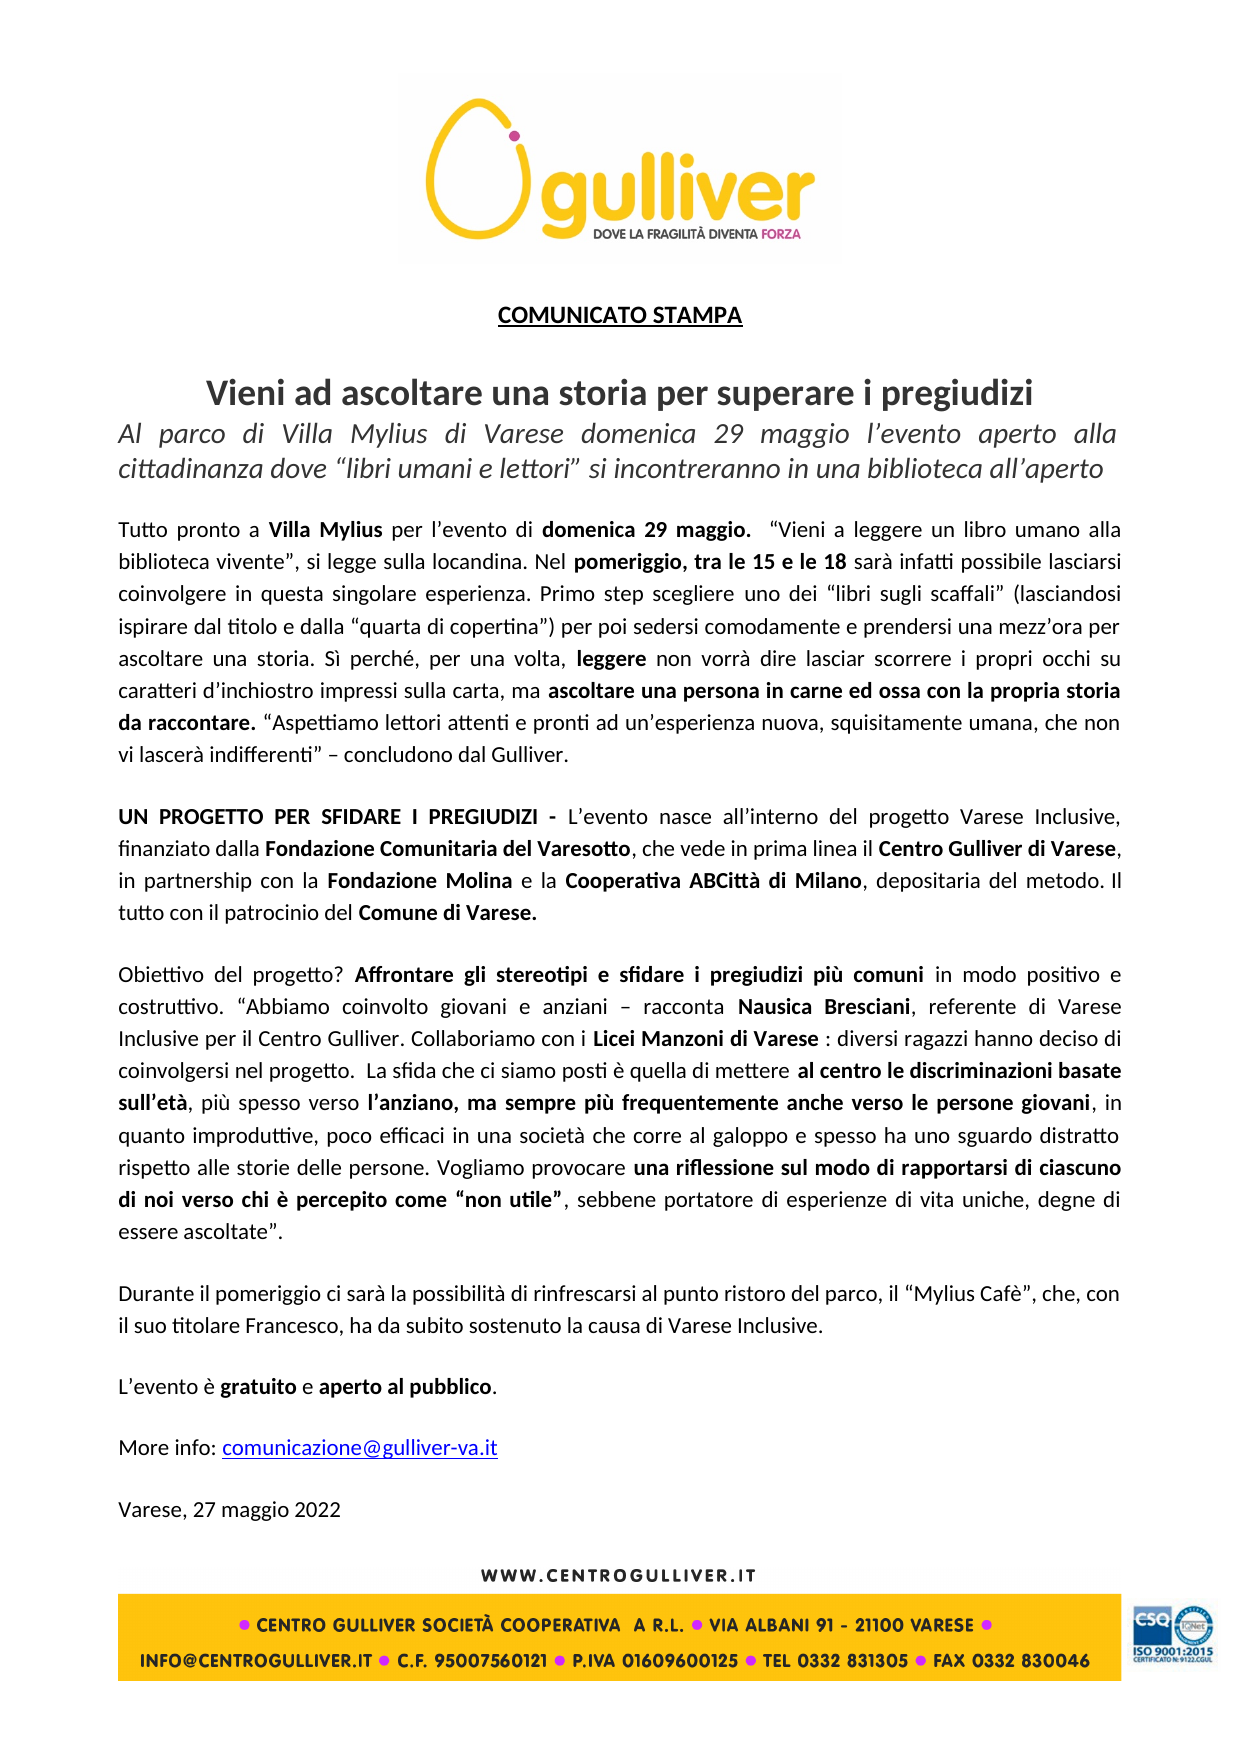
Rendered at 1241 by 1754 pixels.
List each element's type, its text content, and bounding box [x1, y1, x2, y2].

text COMUNICATO STAMPA [118, 299, 1122, 329]
picture [398, 73, 842, 264]
text Durante il pomeriggio ci sarà la possibilità di rinfrescarsi al punto ristoro del parco, il “Mylius Cafè”, che, con il suo titolare Francesco, ha da subito sostenuto la causa di Varese Inclusive. [118, 1279, 1122, 1339]
text L’evento è gratuito e aperto al pubblico. [118, 1372, 1122, 1400]
text UN PROGETTO PER SFIDARE I PREGIUDIZI - L’evento nasce all’interno del progetto Varese Inclusive, finanziato dalla Fondazione Comunitaria del Varesotto, che vede in prima linea il Centro Gulliver di Varese, in partnership con la Fondazione Molina e la Cooperativa ABCittà di Milano, depositaria del metodo. Il tutto con il patrocinio del Comune di Varese. [118, 802, 1122, 926]
text Varese, 27 maggio 2022 [118, 1495, 1122, 1523]
picture [118, 1567, 1221, 1681]
text Obiettivo del progetto? Affrontare gli stereotipi e sfidare i pregiudizi più comuni in modo positivo e costruttivo. “Abbiamo coinvolto giovani e anziani – racconta Nausica Bresciani, referente di Varese Inclusive per il Centro Gulliver. Collaboriamo con i Licei Manzoni di Varese : diversi ragazzi hanno deciso di coinvolgersi nel progetto. La sfida che ci siamo posti è quella di mettere al centro le discriminazioni basate sull’età, più spesso verso l’anziano, ma sempre più frequentemente anche verso le persone giovani, in quanto improduttive, poco efficaci in una società che corre al galoppo e spesso ha uno sguardo distratto rispetto alle storie delle persone. Vogliamo provocare una riflessione sul modo di rapportarsi di ciascuno di noi verso chi è percepito come “non utile”, sebbene portatore di esperienze di vita uniche, degne di essere ascoltate”. [118, 960, 1122, 1245]
text Tutto pronto a Villa Mylius per l’evento di domenica 29 maggio. “Vieni a leggere un libro umano alla biblioteca vivente”, si legge sulla locandina. Nel pomeriggio, tra le 15 e le 18 sarà infatti possibile lasciarsi coinvolgere in questa singolare esperienza. Primo step scegliere uno dei “libri sugli scaffali” (lasciandosi ispirare dal titolo e dalla “quarta di copertina”) per poi sedersi comodamente e prendersi una mezz’ora per ascoltare una storia. Sì perché, per una volta, leggere non vorrà dire lasciar scorrere i propri occhi su caratteri d’inchiostro impressi sulla carta, ma ascoltare una persona in carne ed ossa con la propria storia da raccontare. “Aspettiamo lettori attenti e pronti ad un’esperienza nuova, squisitamente umana, che non vi lascerà indifferenti” – concludono dal Gulliver. [118, 515, 1122, 768]
text Al parco di Villa Mylius di Varese domenica 29 maggio l’evento aperto alla cittadinanza dove “libri umani e lettori” si incontreranno in una biblioteca all’aperto [118, 415, 1122, 486]
text More info: comunicazione@gulliver-va.it [118, 1433, 1122, 1462]
text Vieni ad ascoltare una storia per superare i pregiudizi [118, 369, 1122, 415]
